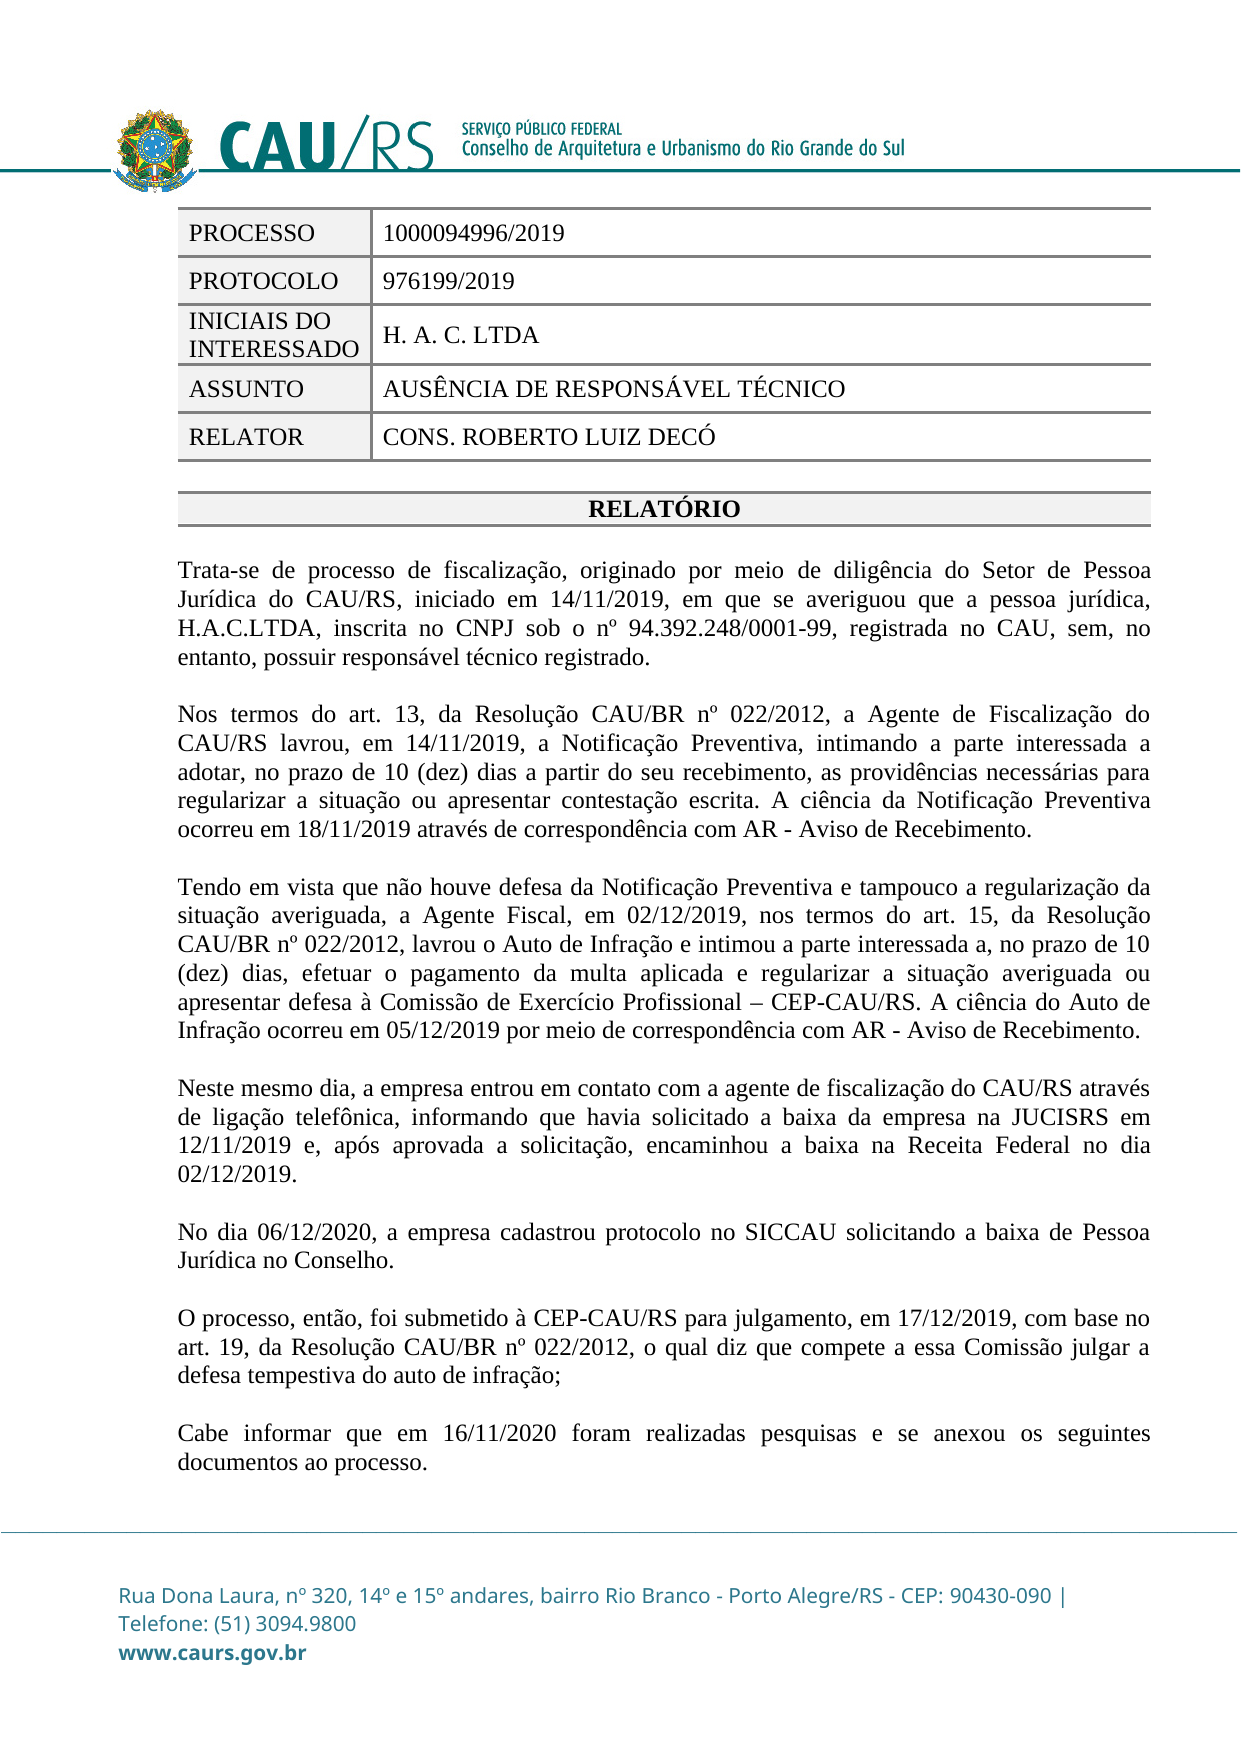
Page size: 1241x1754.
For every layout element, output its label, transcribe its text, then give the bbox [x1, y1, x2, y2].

table_cell ASSUNTO [178, 366, 370, 411]
text Neste mesmo dia, a empresa entrou em contato com a agente de fiscalização do CAU/RS através de ligação telefônica, informando que havia solicitado a baixa da empresa na JUCISRS em 12/11/2019 e, após aprovada a solicitação, encaminhou a baixa na Receita Federal no dia 02/12/2019. [177, 1073, 1152, 1188]
text O processo, então, foi submetido à CEP-CAU/RS para julgamento, em 17/12/2019, com base no art. 19, da Resolução CAU/BR nº 022/2012, o qual diz que compete a essa Comissão julgar a defesa tempestiva do auto de infração; [177, 1303, 1152, 1389]
table_cell PROTOCOLO [178, 258, 370, 303]
table_cell H. A. C. LTDA [373, 306, 1151, 363]
picture [0, 43, 1241, 203]
table_header PROCESSO [178, 210, 370, 255]
table_cell AUSÊNCIA DE RESPONSÁVEL TÉCNICO [373, 366, 1151, 411]
text Nos termos do art. 13, da Resolução CAU/BR nº 022/2012, a Agente de Fiscalização do CAU/RS lavrou, em 14/11/2019, a Notificação Preventiva, intimando a parte interessada a adotar, no prazo de 10 (dez) dias a partir do seu recebimento, as providências necessárias para regularizar a situação ou apresentar contestação escrita. A ciência da Notificação Preventiva ocorreu em 18/11/2019 através de correspondência com AR - Aviso de Recebimento. [177, 699, 1152, 843]
text Trata-se de processo de fiscalização, originado por meio de diligência do Setor de Pessoa Jurídica do CAU/RS, iniciado em 14/11/2019, em que se averiguou que a pessoa jurídica, H.A.C.LTDA, inscrita no CNPJ sob o nº 94.392.248/0001-99, registrada no CAU, sem, no entanto, possuir responsável técnico registrado. [177, 555, 1152, 670]
table_cell INICIAIS DO INTERESSADO [178, 306, 370, 363]
text Tendo em vista que não houve defesa da Notificação Preventiva e tampouco a regularização da situação averiguada, a Agente Fiscal, em 02/12/2019, nos termos do art. 15, da Resolução CAU/BR nº 022/2012, lavrou o Auto de Infração e intimou a parte interessada a, no prazo de 10 (dez) dias, efetuar o pagamento da multa aplicada e regularizar a situação averiguada ou apresentar defesa à Comissão de Exercício Profissional – CEP-CAU/RS. A ciência do Auto de Infração ocorreu em 05/12/2019 por meio de correspondência com AR - Aviso de Recebimento. [177, 872, 1152, 1044]
table_cell 976199/2019 [373, 258, 1151, 303]
table_cell CONS. ROBERTO LUIZ DECÓ [373, 414, 1151, 459]
text No dia 06/12/2020, a empresa cadastrou protocolo no SICCAU solicitando a baixa de Pessoa Jurídica no Conselho. [177, 1217, 1152, 1274]
table_header 1000094996/2019 [373, 210, 1151, 255]
text Cabe informar que em 16/11/2020 foram realizadas pesquisas e se anexou os seguintes documentos ao processo. [177, 1418, 1152, 1475]
table_header RELATÓRIO [178, 494, 1151, 523]
table_cell RELATOR [178, 414, 370, 459]
